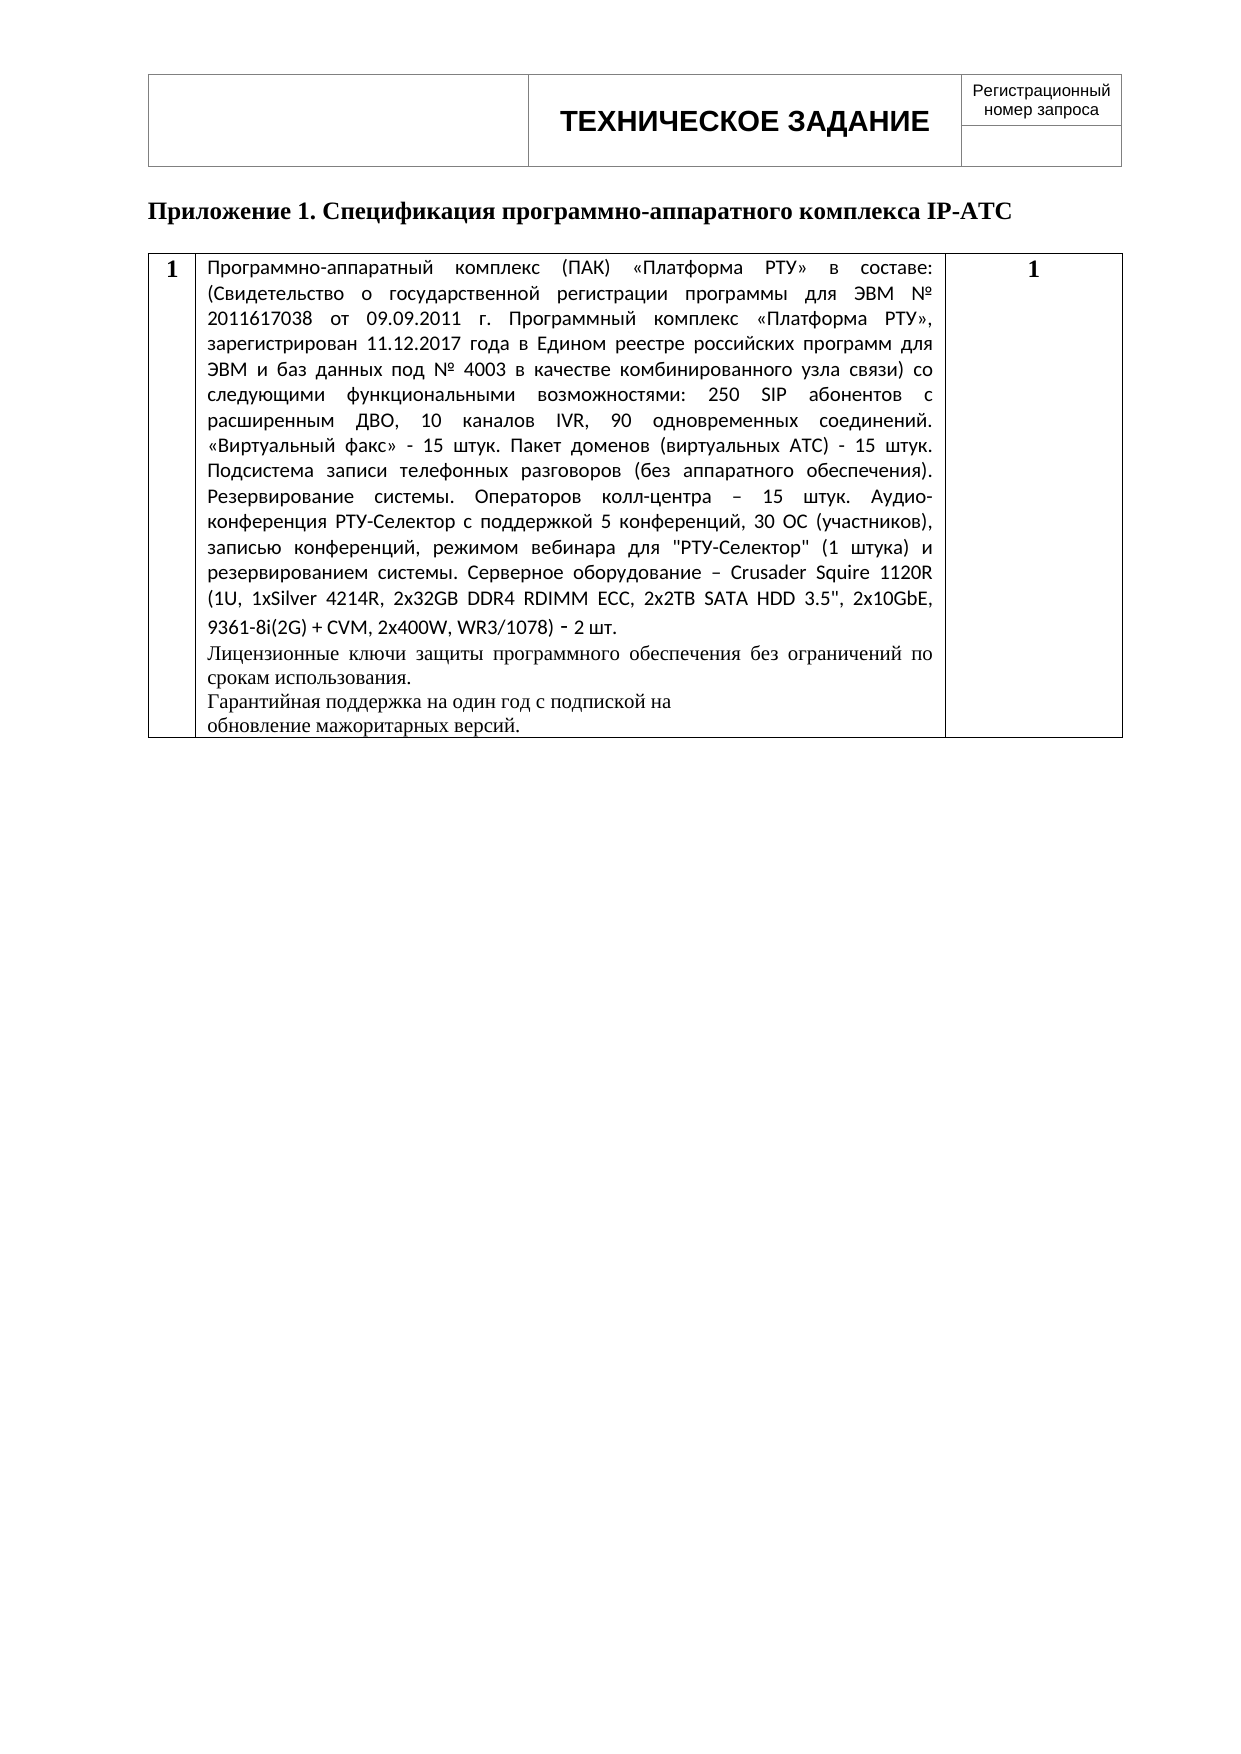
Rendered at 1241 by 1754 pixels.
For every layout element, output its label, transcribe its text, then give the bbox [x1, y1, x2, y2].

table_header 1 [149, 254, 195, 737]
table_header 1 [946, 254, 1122, 737]
table_header Программно-аппаратный комплекс (ПАК) «Платформа РТУ» в составе:(Свидетельство о государственной регистрации программы для ЭВМ № 2011617038 от 09.09.2011 г. Программный комплекс «Платформа РТУ», зарегистрирован 11.12.2017 года в Едином реестре российских программ для ЭВМ и баз данных под № 4003 в качестве комбинированного узла связи) со следующими функциональными возможностями: 250 SIP абонентов с расширенным ДВО, 10 каналов IVR, 90 одновременных соединений. «Виртуальный факс» - 15 штук. Пакет доменов (виртуальных АТС) - 15 штук. Подсистема записи телефонных разговоров (без аппаратного обеспечения). Резервирование системы. Операторов колл-центра – 15 штук. Аудио-конференция РТУ-Селектор с поддержкой 5 конференций, 30 ОС (участников), записью конференций, режимом вебинара для "РТУ-Селектор" (1 штука) и резервированием системы. Серверное оборудование – Crusader Squire 1120R (1U, 1xSilver 4214R, 2x32GB DDR4 RDIMM ECC, 2x2TB SATA HDD 3.5", 2x10GbE, 9361-8i(2G) + CVM, 2x400W, WR3/1078) - 2 шт. Лицензионные ключи защиты программного обеспечения без ограничений по срокам использования. Гарантийная поддержка на один год с подпиской на обновление мажоритарных версий. [196, 254, 945, 737]
text Приложение 1. Спецификация программно-аппаратного комплекса IP-АТС [148, 196, 1152, 224]
